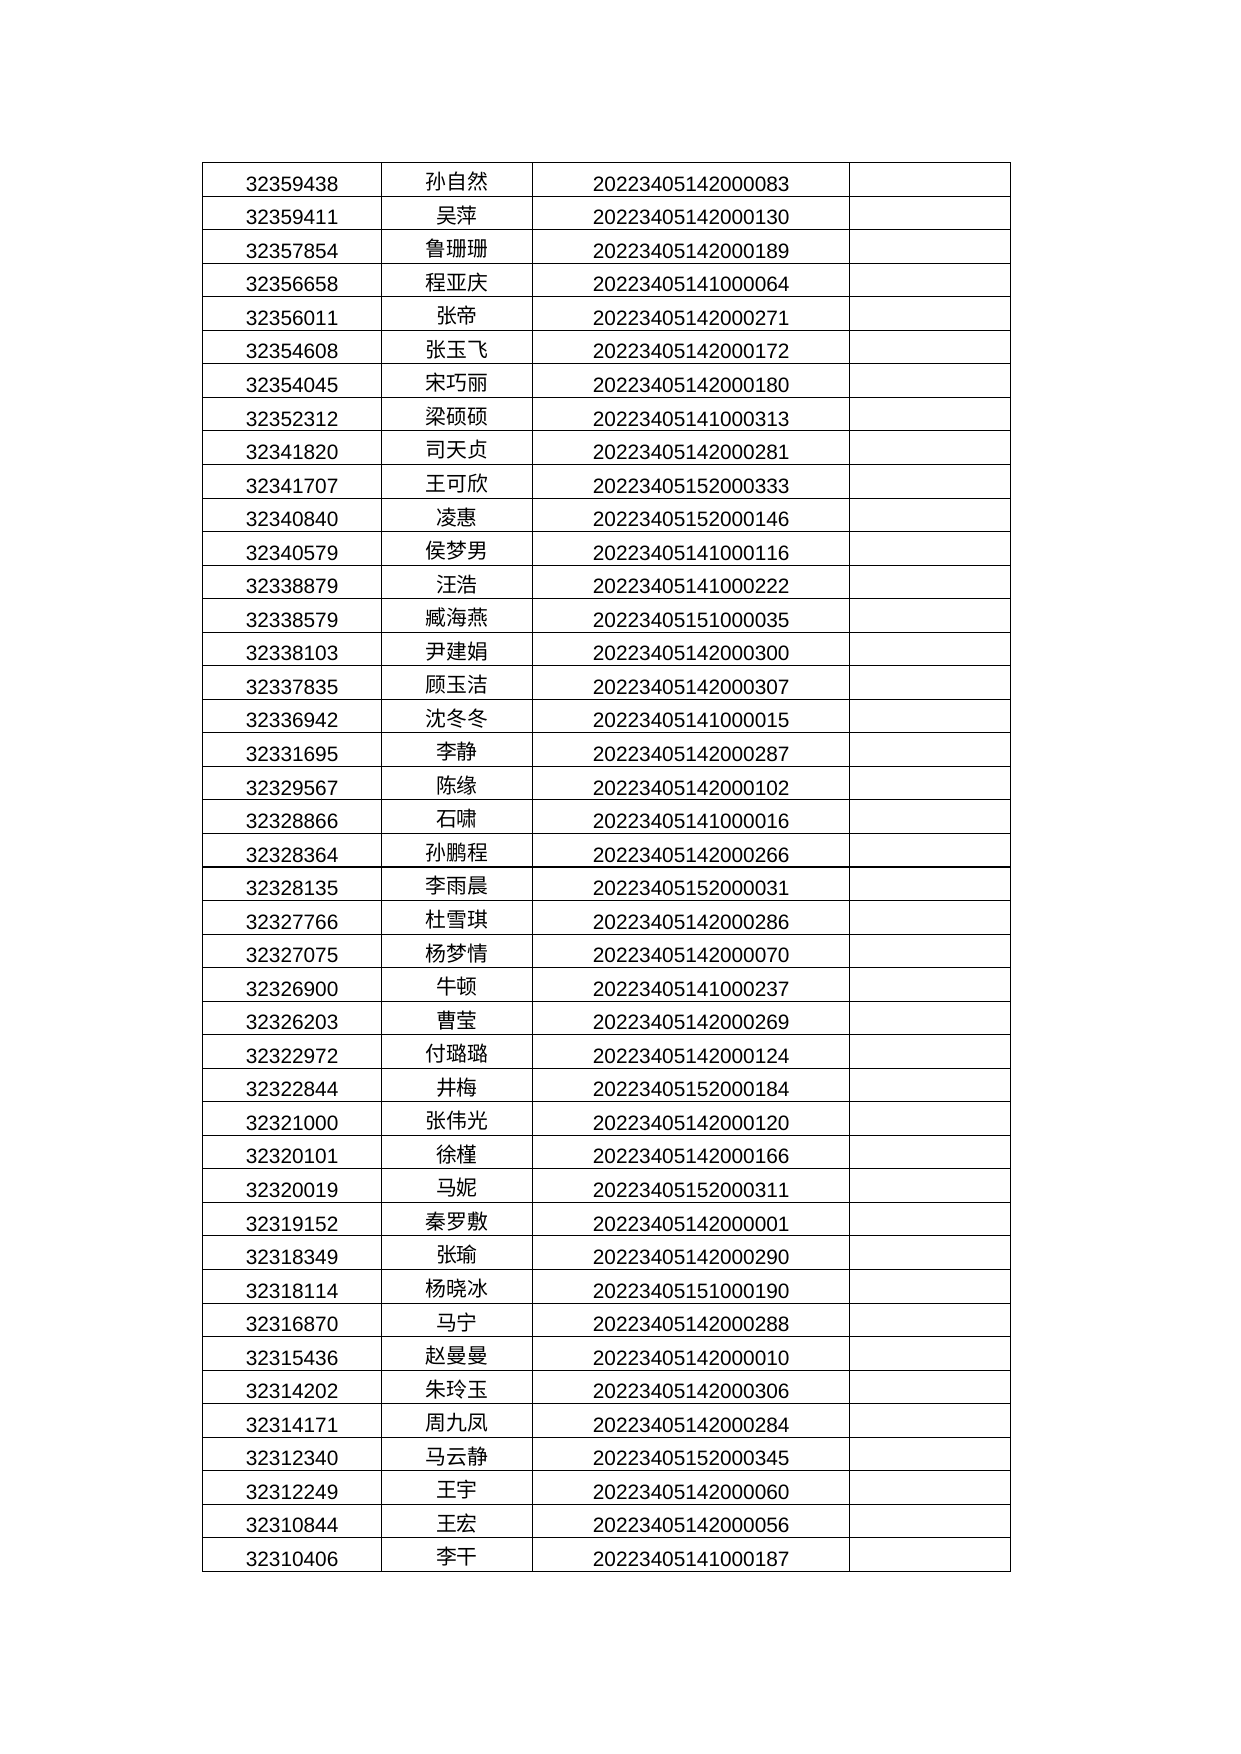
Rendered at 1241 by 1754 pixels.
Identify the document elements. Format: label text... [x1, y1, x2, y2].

table_cell 20223405142000056 [533, 1505, 849, 1537]
table_cell 20223405141000015 [533, 700, 849, 732]
table_cell 32354045 [203, 364, 381, 397]
table_cell 32314171 [203, 1404, 381, 1437]
table_cell 20223405141000313 [533, 398, 849, 430]
table_cell 20223405142000130 [533, 197, 849, 229]
table_cell 司天贞 [382, 431, 532, 464]
table_cell 20223405142000269 [533, 1002, 849, 1034]
table_cell [850, 700, 1010, 732]
table_cell 李静 [382, 733, 532, 766]
table_cell [850, 901, 1010, 933]
table_cell 32328135 [203, 868, 381, 900]
table_cell 20223405141000116 [533, 532, 849, 564]
table_cell 20223405152000333 [533, 465, 849, 497]
table_cell [850, 1270, 1010, 1302]
table_cell 32354608 [203, 331, 381, 363]
table_cell 32331695 [203, 733, 381, 766]
table_cell 王宏 [382, 1505, 532, 1537]
table_cell [850, 1404, 1010, 1437]
table_cell 32359438 [203, 163, 381, 196]
table_cell 孙自然 [382, 163, 532, 196]
table_cell 20223405152000146 [533, 499, 849, 531]
table_cell [850, 465, 1010, 497]
table_cell 井梅 [382, 1069, 532, 1101]
table_cell 20223405142000284 [533, 1404, 849, 1437]
table_cell 32312249 [203, 1471, 381, 1504]
table_cell 20223405142000010 [533, 1337, 849, 1369]
table_cell 秦罗敷 [382, 1203, 532, 1235]
table_cell 32310844 [203, 1505, 381, 1537]
table_cell 程亚庆 [382, 264, 532, 296]
table_cell [850, 1136, 1010, 1168]
table_cell 32327766 [203, 901, 381, 933]
table_cell [850, 431, 1010, 464]
table_cell [850, 834, 1010, 866]
table_cell 32327075 [203, 935, 381, 967]
table_cell [850, 1002, 1010, 1034]
table_cell 臧海燕 [382, 599, 532, 632]
table_cell 32340579 [203, 532, 381, 564]
table_cell 杜雪琪 [382, 901, 532, 933]
table_cell [850, 599, 1010, 632]
table_cell 王宇 [382, 1471, 532, 1504]
table_cell 侯梦男 [382, 532, 532, 564]
table_cell 32352312 [203, 398, 381, 430]
table_cell 20223405142000120 [533, 1102, 849, 1135]
table_cell [850, 364, 1010, 397]
table_cell [850, 767, 1010, 799]
table_cell 李雨晨 [382, 868, 532, 900]
table_cell [850, 331, 1010, 363]
table_cell 李干 [382, 1538, 532, 1571]
table_cell 32340840 [203, 499, 381, 531]
table_cell 32337835 [203, 666, 381, 699]
table_cell 20223405142000306 [533, 1371, 849, 1403]
table_cell 石啸 [382, 800, 532, 833]
table_cell 32322972 [203, 1035, 381, 1068]
table_cell 20223405142000060 [533, 1471, 849, 1504]
table_cell 张帝 [382, 297, 532, 330]
table_cell 20223405142000300 [533, 633, 849, 665]
table_cell 32357854 [203, 230, 381, 263]
table_cell 曹莹 [382, 1002, 532, 1034]
table_cell 马云静 [382, 1438, 532, 1470]
table_cell 张伟光 [382, 1102, 532, 1135]
table_cell 20223405142000083 [533, 163, 849, 196]
table_cell 32322844 [203, 1069, 381, 1101]
table_cell 32356658 [203, 264, 381, 296]
table_cell 20223405142000290 [533, 1236, 849, 1269]
table_cell 凌惠 [382, 499, 532, 531]
table_cell [850, 800, 1010, 833]
table_cell [850, 1236, 1010, 1269]
table_cell 20223405151000035 [533, 599, 849, 632]
table_cell 32338579 [203, 599, 381, 632]
table_cell 20223405141000187 [533, 1538, 849, 1571]
table_cell 32312340 [203, 1438, 381, 1470]
table_cell 汪浩 [382, 566, 532, 598]
table_cell 32329567 [203, 767, 381, 799]
table_cell 20223405141000222 [533, 566, 849, 598]
table_cell 杨梦情 [382, 935, 532, 967]
table_cell 32321000 [203, 1102, 381, 1135]
table_cell 20223405142000281 [533, 431, 849, 464]
table_cell 20223405152000345 [533, 1438, 849, 1470]
table_cell [850, 1069, 1010, 1101]
table_cell 32338103 [203, 633, 381, 665]
table_cell [850, 633, 1010, 665]
table_cell 32310406 [203, 1538, 381, 1571]
table_cell 20223405151000190 [533, 1270, 849, 1302]
table_cell 32341707 [203, 465, 381, 497]
table_cell 20223405152000031 [533, 868, 849, 900]
table_cell 20223405152000184 [533, 1069, 849, 1101]
table_cell 鲁珊珊 [382, 230, 532, 263]
table_cell [850, 1438, 1010, 1470]
table_cell 20223405142000070 [533, 935, 849, 967]
table_cell 牛顿 [382, 968, 532, 1001]
table_cell 张瑜 [382, 1236, 532, 1269]
table_cell 20223405142000180 [533, 364, 849, 397]
table_cell 32319152 [203, 1203, 381, 1235]
table_cell 沈冬冬 [382, 700, 532, 732]
table_cell 20223405142000102 [533, 767, 849, 799]
table_cell 马宁 [382, 1304, 532, 1336]
table_cell 32359411 [203, 197, 381, 229]
table_cell [850, 398, 1010, 430]
table_cell 32328866 [203, 800, 381, 833]
table_cell [850, 1337, 1010, 1369]
table_cell 32314202 [203, 1371, 381, 1403]
table_cell 32320019 [203, 1169, 381, 1202]
table_cell [850, 297, 1010, 330]
table_cell [850, 868, 1010, 900]
table_cell 20223405142000124 [533, 1035, 849, 1068]
table_cell [850, 163, 1010, 196]
table_cell 32326203 [203, 1002, 381, 1034]
table_cell 32318114 [203, 1270, 381, 1302]
table_cell 顾玉洁 [382, 666, 532, 699]
table_cell 陈缘 [382, 767, 532, 799]
table_cell 20223405142000189 [533, 230, 849, 263]
table_cell [850, 1304, 1010, 1336]
table_cell 梁硕硕 [382, 398, 532, 430]
table_cell [850, 1035, 1010, 1068]
table_cell 王可欣 [382, 465, 532, 497]
table_cell 20223405142000001 [533, 1203, 849, 1235]
table_cell 20223405142000286 [533, 901, 849, 933]
table_cell 赵曼曼 [382, 1337, 532, 1369]
table_cell 32328364 [203, 834, 381, 866]
table_cell 20223405142000271 [533, 297, 849, 330]
table_cell [850, 264, 1010, 296]
table_cell 孙鹏程 [382, 834, 532, 866]
table_cell [850, 935, 1010, 967]
table_cell 宋巧丽 [382, 364, 532, 397]
table_cell 32338879 [203, 566, 381, 598]
table_cell 32318349 [203, 1236, 381, 1269]
table_cell 20223405142000307 [533, 666, 849, 699]
table_cell 20223405142000288 [533, 1304, 849, 1336]
table_cell 徐槿 [382, 1136, 532, 1168]
table_cell [850, 532, 1010, 564]
table_cell [850, 666, 1010, 699]
table_cell 32316870 [203, 1304, 381, 1336]
table_cell 32336942 [203, 700, 381, 732]
table_cell 朱玲玉 [382, 1371, 532, 1403]
table_cell 32356011 [203, 297, 381, 330]
table_cell 20223405142000172 [533, 331, 849, 363]
table_cell 杨晓冰 [382, 1270, 532, 1302]
table_cell [850, 197, 1010, 229]
table_cell [850, 230, 1010, 263]
table_cell 20223405141000016 [533, 800, 849, 833]
table_cell [850, 499, 1010, 531]
table_cell 马妮 [382, 1169, 532, 1202]
table_cell [850, 733, 1010, 766]
table_cell 32320101 [203, 1136, 381, 1168]
table_cell 20223405152000311 [533, 1169, 849, 1202]
table_cell 吴萍 [382, 197, 532, 229]
table_cell 尹建娟 [382, 633, 532, 665]
table_cell [850, 1371, 1010, 1403]
table_cell [850, 1169, 1010, 1202]
table_cell [850, 968, 1010, 1001]
table_cell 20223405142000287 [533, 733, 849, 766]
table_cell [850, 1505, 1010, 1537]
table_cell 20223405141000237 [533, 968, 849, 1001]
table_cell 32341820 [203, 431, 381, 464]
table_cell 20223405142000266 [533, 834, 849, 866]
table_cell 张玉飞 [382, 331, 532, 363]
table_cell [850, 566, 1010, 598]
table_cell [850, 1102, 1010, 1135]
table_cell 周九凤 [382, 1404, 532, 1437]
table_cell 32315436 [203, 1337, 381, 1369]
table_cell [850, 1538, 1010, 1571]
table_cell [850, 1471, 1010, 1504]
table_cell 20223405141000064 [533, 264, 849, 296]
table_cell 32326900 [203, 968, 381, 1001]
table_cell [850, 1203, 1010, 1235]
table_cell 付璐璐 [382, 1035, 532, 1068]
table_cell 20223405142000166 [533, 1136, 849, 1168]
